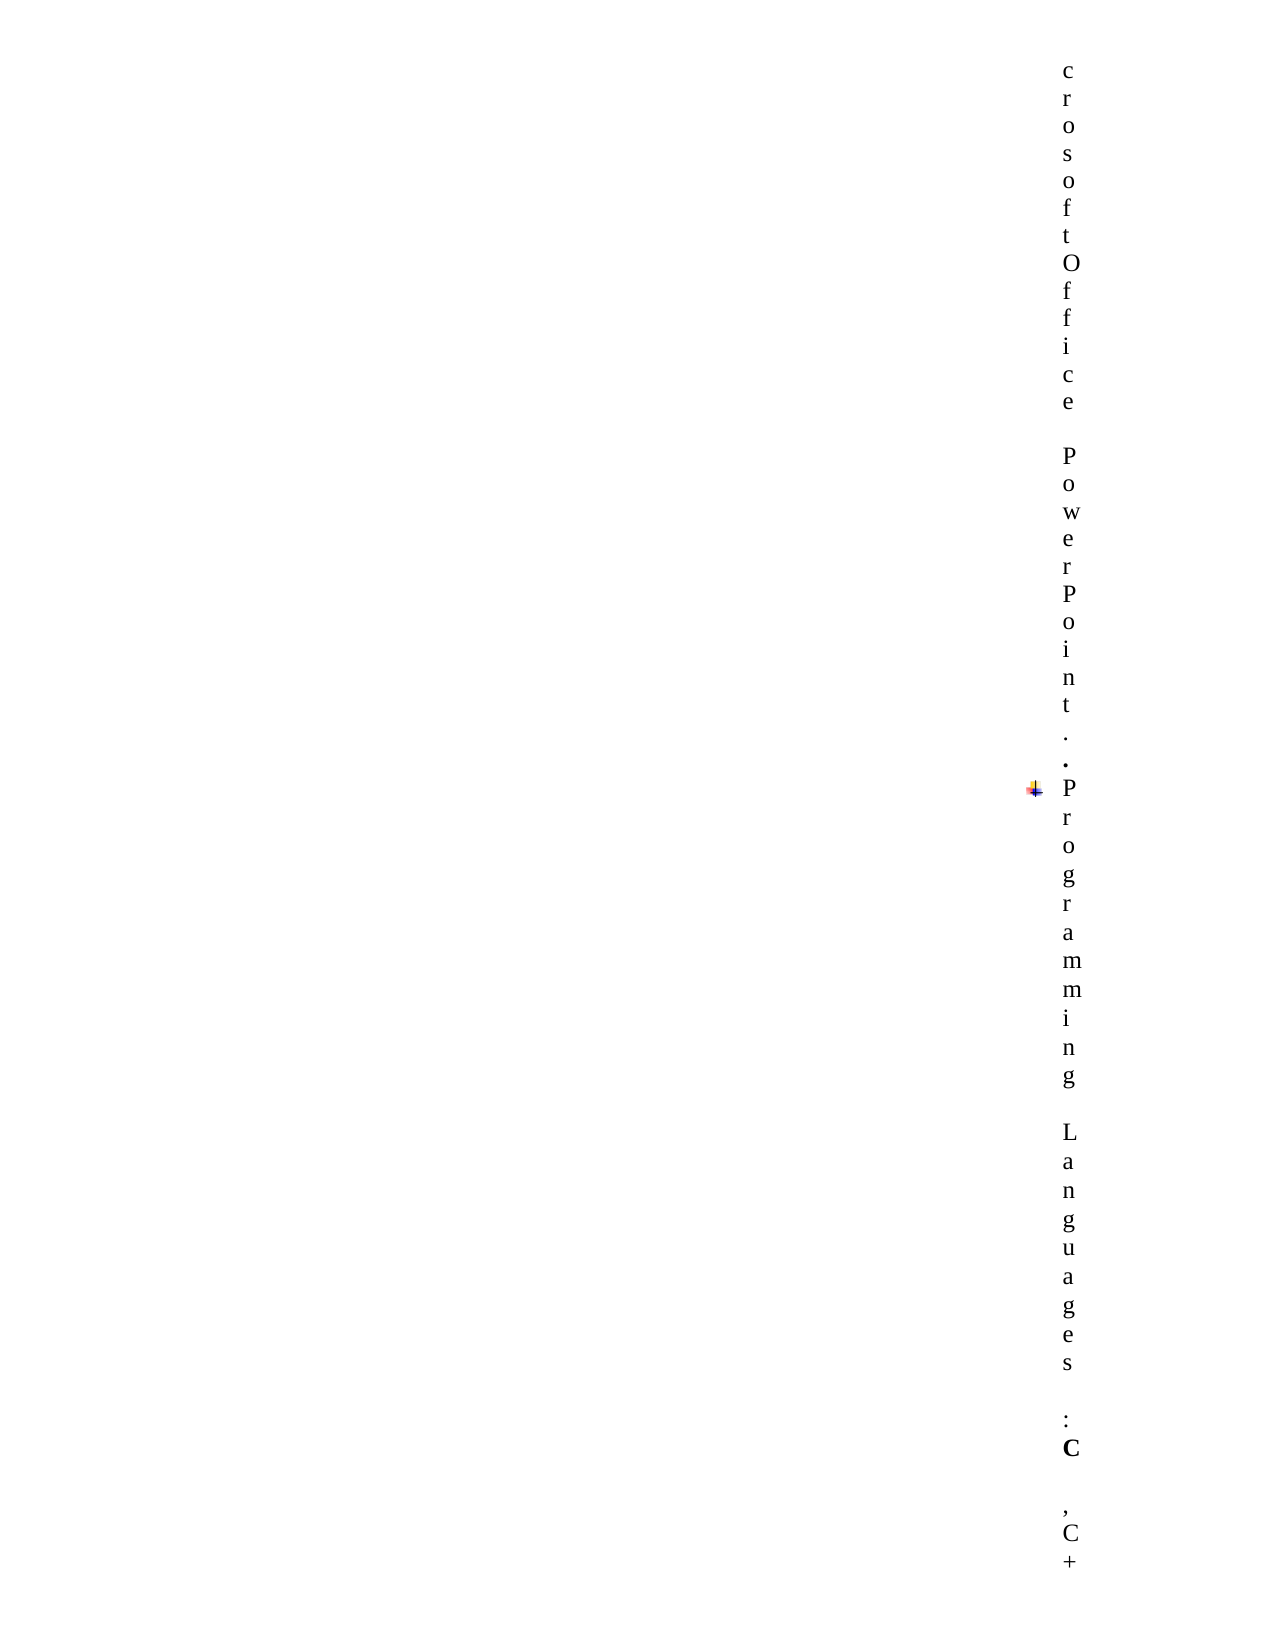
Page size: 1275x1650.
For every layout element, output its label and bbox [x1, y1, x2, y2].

list [1025, 56, 1071, 773]
list [1025, 773, 1071, 1576]
picture [1026, 779, 1043, 797]
